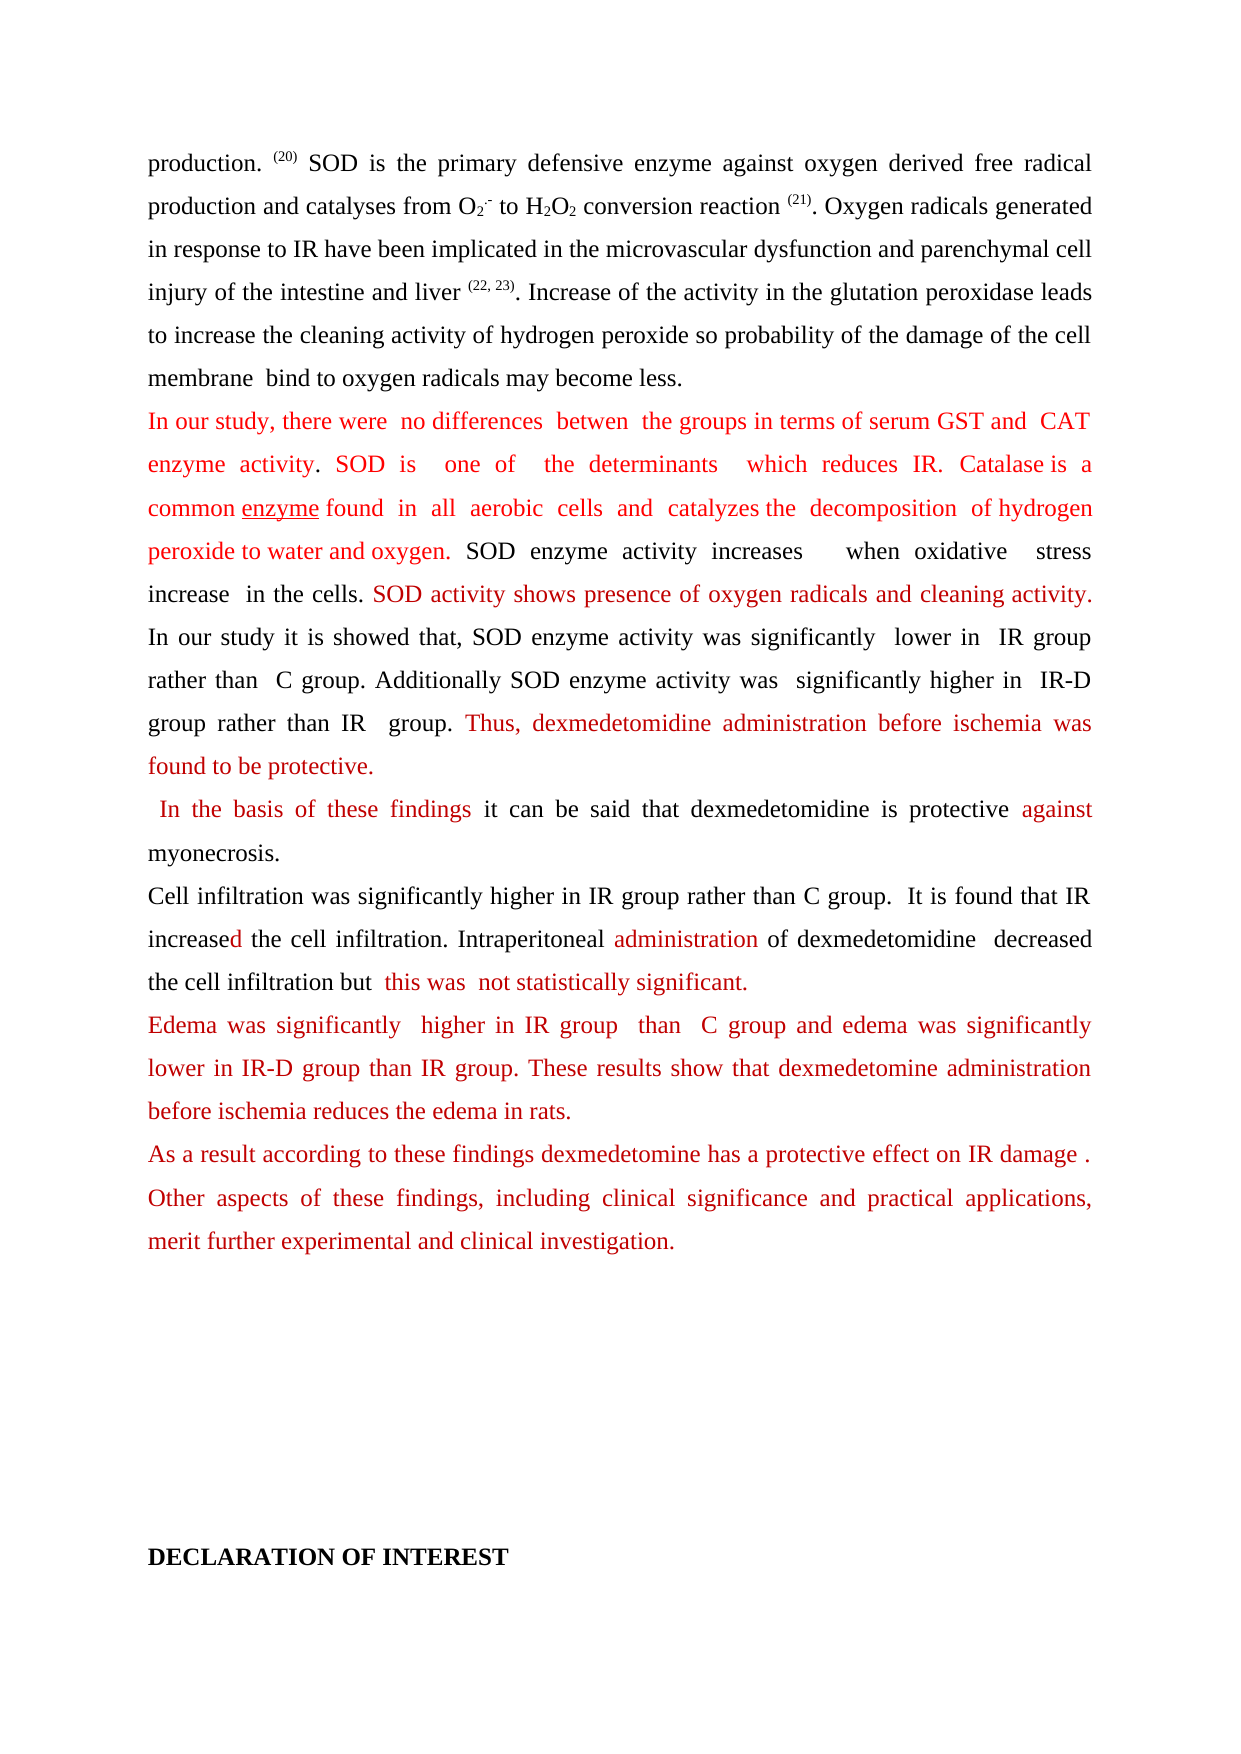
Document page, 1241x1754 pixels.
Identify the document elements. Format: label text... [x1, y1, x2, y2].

text Cell infiltration was significantly higher in IR group rather than C group. It is found that IR increased the cell infiltration. Intraperitoneal administration of dexmedetomidine decreased the cell infiltration but this was not statistically significant. [148, 881, 1093, 996]
text DECLARATION OF INTEREST [148, 1542, 1093, 1571]
text In the basis of these findings it can be said that dexmedetomidine is protective against myonecrosis. [148, 794, 1093, 866]
text In our study, there were no differences betwen the groups in terms of serum GST and CAT enzyme activity. SOD is one of the determinants which reduces IR. Catalase is a common enzyme found in all aerobic cells and catalyzes the decomposition of hydrogen peroxide to water and oxygen. SOD enzyme activity increases when oxidative stress increase in the cells. SOD activity shows presence of oxygen radicals and cleaning activity. In our study it is showed that, SOD enzyme activity was significantly lower in IR group rather than C group. Additionally SOD enzyme activity was significantly higher in IR-D group rather than IR group. Thus, dexmedetomidine administration before ischemia was found to be protective. [148, 406, 1093, 780]
text Edema was significantly higher in IR group than C group and edema was significantly lower in IR-D group than IR group. These results show that dexmedetomine administration before ischemia reduces the edema in rats. [148, 1010, 1093, 1125]
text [148, 148, 1093, 392]
text As a result according to these findings dexmedetomine has a protective effect on IR damage . Other aspects of these findings, including clinical significance and practical applications, merit further experimental and clinical investigation. [148, 1139, 1093, 1254]
